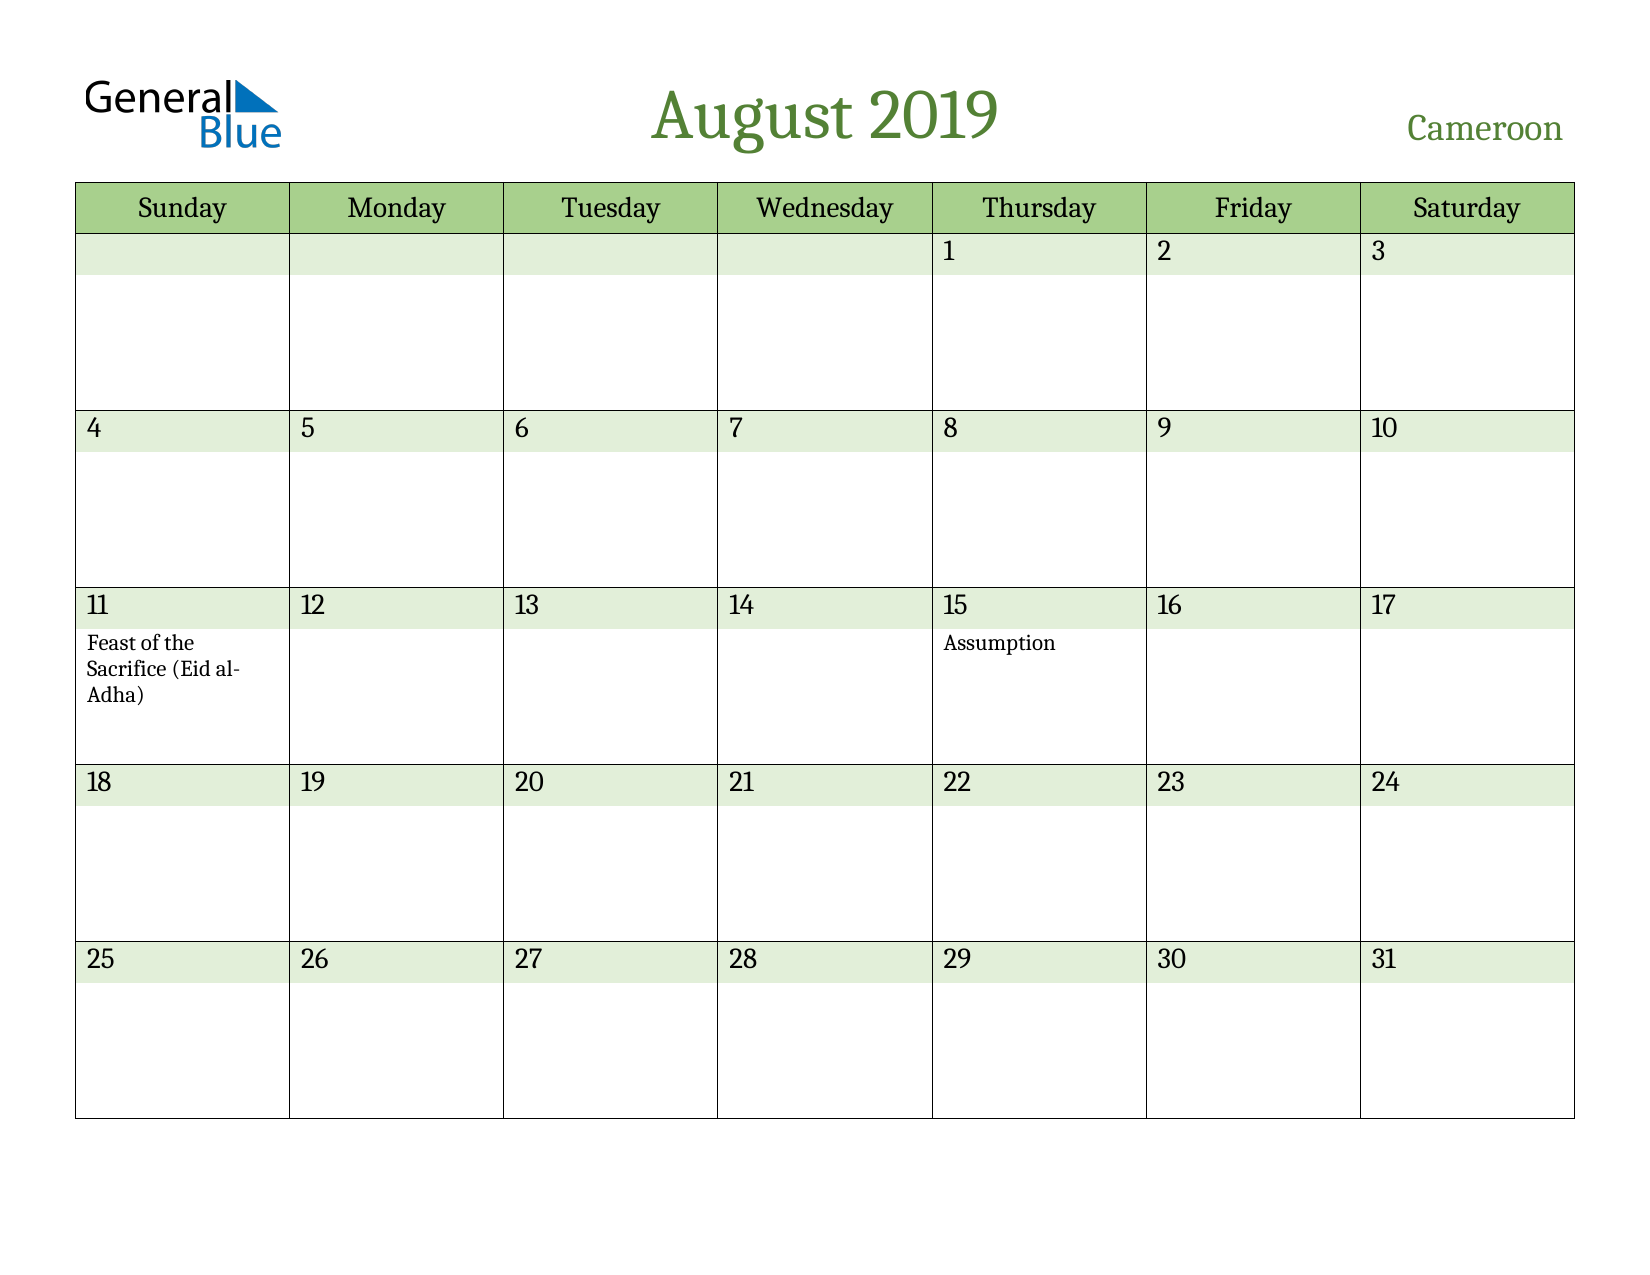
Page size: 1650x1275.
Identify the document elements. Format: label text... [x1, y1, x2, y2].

table_cell 31 [1361, 942, 1574, 983]
table_header August 2019 [504, 75, 1146, 182]
table_cell 14 [718, 588, 932, 629]
table_cell [504, 983, 717, 1118]
table_cell 29 [933, 942, 1146, 983]
table_cell [290, 452, 503, 587]
table_cell [718, 806, 932, 941]
table_cell [76, 806, 289, 941]
table_cell 10 [1361, 411, 1574, 452]
table_cell Sunday [76, 183, 289, 233]
table_cell 8 [933, 411, 1146, 452]
table_cell [718, 629, 932, 764]
table_cell 6 [504, 411, 717, 452]
table_cell 20 [504, 765, 717, 806]
table_cell [504, 629, 717, 764]
table_cell [1361, 629, 1574, 764]
table_cell Assumption [933, 629, 1146, 764]
table_cell [1361, 452, 1574, 587]
table_cell 11 [76, 588, 289, 629]
table_cell 23 [1147, 765, 1360, 806]
table_cell [504, 275, 717, 410]
table_cell [1147, 806, 1360, 941]
table_cell Thursday [933, 183, 1146, 233]
table_cell 25 [76, 942, 289, 983]
table_cell [290, 629, 503, 764]
table_cell [1147, 629, 1360, 764]
table_cell 17 [1361, 588, 1574, 629]
table_cell 22 [933, 765, 1146, 806]
table_cell 1 [933, 234, 1146, 275]
table_cell [718, 452, 932, 587]
table_cell Wednesday [718, 183, 932, 233]
table_cell 12 [290, 588, 503, 629]
table_cell 2 [1147, 234, 1360, 275]
table_cell [76, 452, 289, 587]
table_cell [76, 983, 289, 1118]
table_header [76, 75, 503, 182]
table_cell [1361, 806, 1574, 941]
table_cell 4 [76, 411, 289, 452]
table_cell 28 [718, 942, 932, 983]
table_cell 3 [1361, 234, 1574, 275]
table_cell Feast of the Sacrifice (Eid al-Adha) [76, 629, 289, 764]
table_cell [504, 806, 717, 941]
table_cell Friday [1147, 183, 1360, 233]
table_cell [76, 234, 289, 275]
table_cell 30 [1147, 942, 1360, 983]
table_cell [504, 452, 717, 587]
table_cell Monday [290, 183, 503, 233]
table_cell [718, 234, 932, 275]
table_header Cameroon [1146, 75, 1574, 182]
table_cell 7 [718, 411, 932, 452]
table_cell Tuesday [504, 183, 717, 233]
table_cell [290, 234, 503, 275]
table_cell [290, 806, 503, 941]
table_cell [290, 275, 503, 410]
table_cell [1361, 275, 1574, 410]
table_cell [933, 983, 1146, 1118]
table_cell 9 [1147, 411, 1360, 452]
picture [86, 80, 281, 148]
table_cell 27 [504, 942, 717, 983]
table_cell 21 [718, 765, 932, 806]
table_cell [504, 234, 717, 275]
table_cell [718, 983, 932, 1118]
table_cell [1361, 983, 1574, 1118]
table_cell Saturday [1361, 183, 1574, 233]
table_cell 19 [290, 765, 503, 806]
table_cell 5 [290, 411, 503, 452]
table_cell 16 [1147, 588, 1360, 629]
table_cell [1147, 275, 1360, 410]
table_cell [933, 452, 1146, 587]
table_cell [933, 806, 1146, 941]
table_cell [76, 275, 289, 410]
table_cell 18 [76, 765, 289, 806]
table_cell 15 [933, 588, 1146, 629]
table_cell [1147, 452, 1360, 587]
table_cell [290, 983, 503, 1118]
table_cell 13 [504, 588, 717, 629]
table_cell 26 [290, 942, 503, 983]
table_cell [933, 275, 1146, 410]
table_cell [1147, 983, 1360, 1118]
table_cell [718, 275, 932, 410]
table_cell 24 [1361, 765, 1574, 806]
